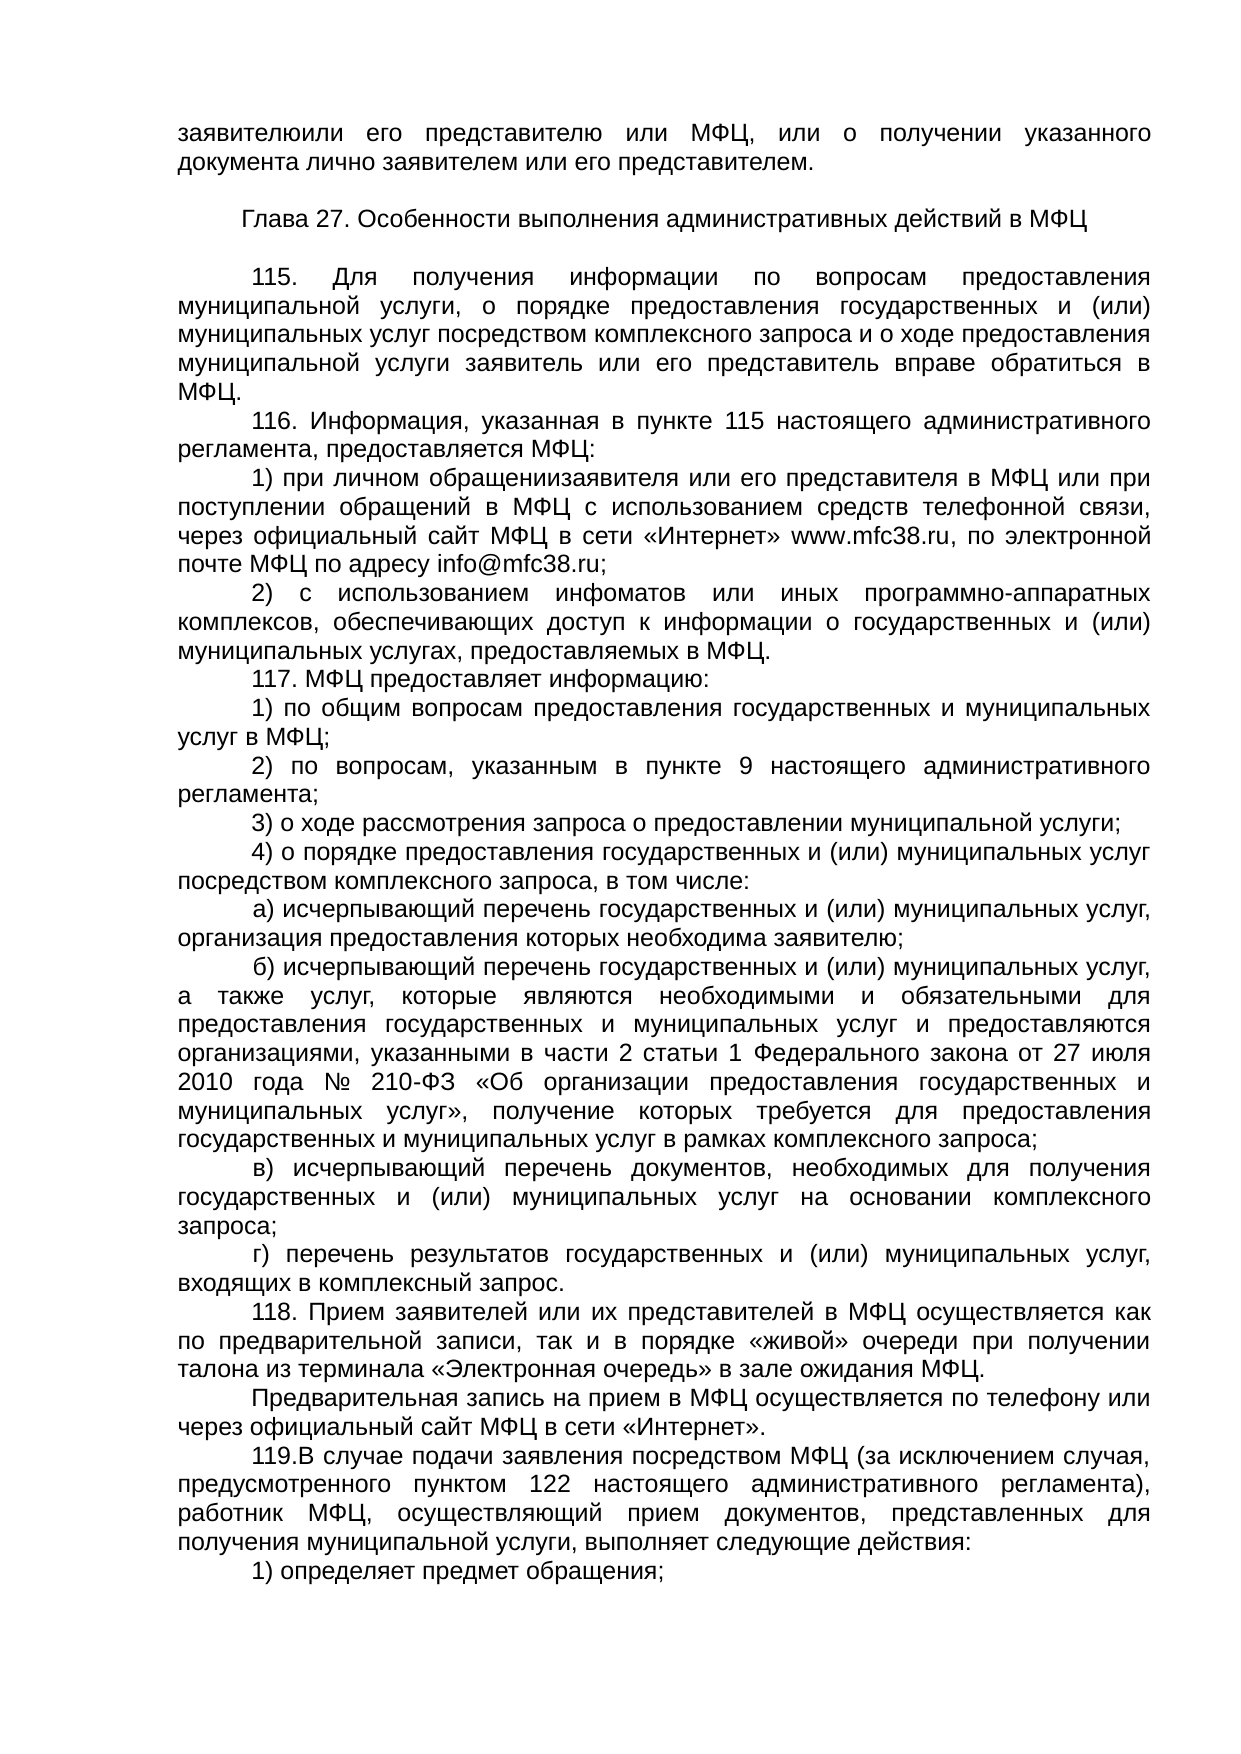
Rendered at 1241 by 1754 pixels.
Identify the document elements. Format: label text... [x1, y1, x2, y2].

text 3) о ходе рассмотрения запроса о предоставлении муниципальной услуги; [177, 808, 1152, 837]
text г) перечень результатов государственных и (или) муниципальных услуг, входящих в комплексный запрос. [177, 1239, 1152, 1297]
text а) исчерпывающий перечень государственных и (или) муниципальных услуг, организация предоставления которых необходима заявителю; [177, 894, 1152, 952]
text 116. Информация, указанная в пункте 115 настоящего административного регламента, предоставляется МФЦ: [177, 406, 1152, 463]
text 118. Прием заявителей или их представителей в МФЦ осуществляется как по предварительной записи, так и в порядке «живой» очереди при получении талона из терминала «Электронная очередь» в зале ожидания МФЦ. [177, 1297, 1152, 1383]
text 119.В случае подачи заявления посредством МФЦ (за исключением случая, предусмотренного пунктом 122 настоящего административного регламента), работник МФЦ, осуществляющий прием документов, представленных для получения муниципальной услуги, выполняет следующие действия: [177, 1441, 1152, 1556]
text в) исчерпывающий перечень документов, необходимых для получения государственных и (или) муниципальных услуг на основании комплексного запроса; [177, 1153, 1152, 1239]
text 4) о порядке предоставления государственных и (или) муниципальных услуг посредством комплексного запроса, в том числе: [177, 837, 1152, 894]
text Глава 27. Особенности выполнения административных действий в МФЦ [177, 204, 1152, 233]
text 1) по общим вопросам предоставления государственных и муниципальных услуг в МФЦ; [177, 693, 1152, 751]
text 1) при личном обращениизаявителя или его представителя в МФЦ или при поступлении обращений в МФЦ с использованием средств телефонной связи, через официальный сайт МФЦ в сети «Интернет» www.mfc38.ru, по электронной почте МФЦ по адресу info@mfc38.ru; [177, 463, 1152, 578]
text 115. Для получения информации по вопросам предоставления муниципальной услуги, о порядке предоставления государственных и (или) муниципальных услуг посредством комплексного запроса и о ходе предоставления муниципальной услуги заявитель или его представитель вправе обратиться в МФЦ. [177, 262, 1152, 406]
text 117. МФЦ предоставляет информацию: [177, 664, 1152, 693]
text Предварительная запись на прием в МФЦ осуществляется по телефону или через официальный сайт МФЦ в сети «Интернет». [177, 1383, 1152, 1441]
text 2) по вопросам, указанным в пункте 9 настоящего административного регламента; [177, 751, 1152, 808]
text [177, 118, 1152, 176]
text б) исчерпывающий перечень государственных и (или) муниципальных услуг, а также услуг, которые являются необходимыми и обязательными для предоставления государственных и муниципальных услуг и предоставляются организациями, указанными в части 2 статьи 1 Федерального закона от 27 июля 2010 года № 210-ФЗ «Об организации предоставления государственных и муниципальных услуг», получение которых требуется для предоставления государственных и муниципальных услуг в рамках комплексного запроса; [177, 952, 1152, 1153]
text 2) с использованием инфоматов или иных программно-аппаратных комплексов, обеспечивающих доступ к информации о государственных и (или) муниципальных услугах, предоставляемых в МФЦ. [177, 578, 1152, 664]
text 1) определяет предмет обращения; [177, 1556, 1152, 1584]
